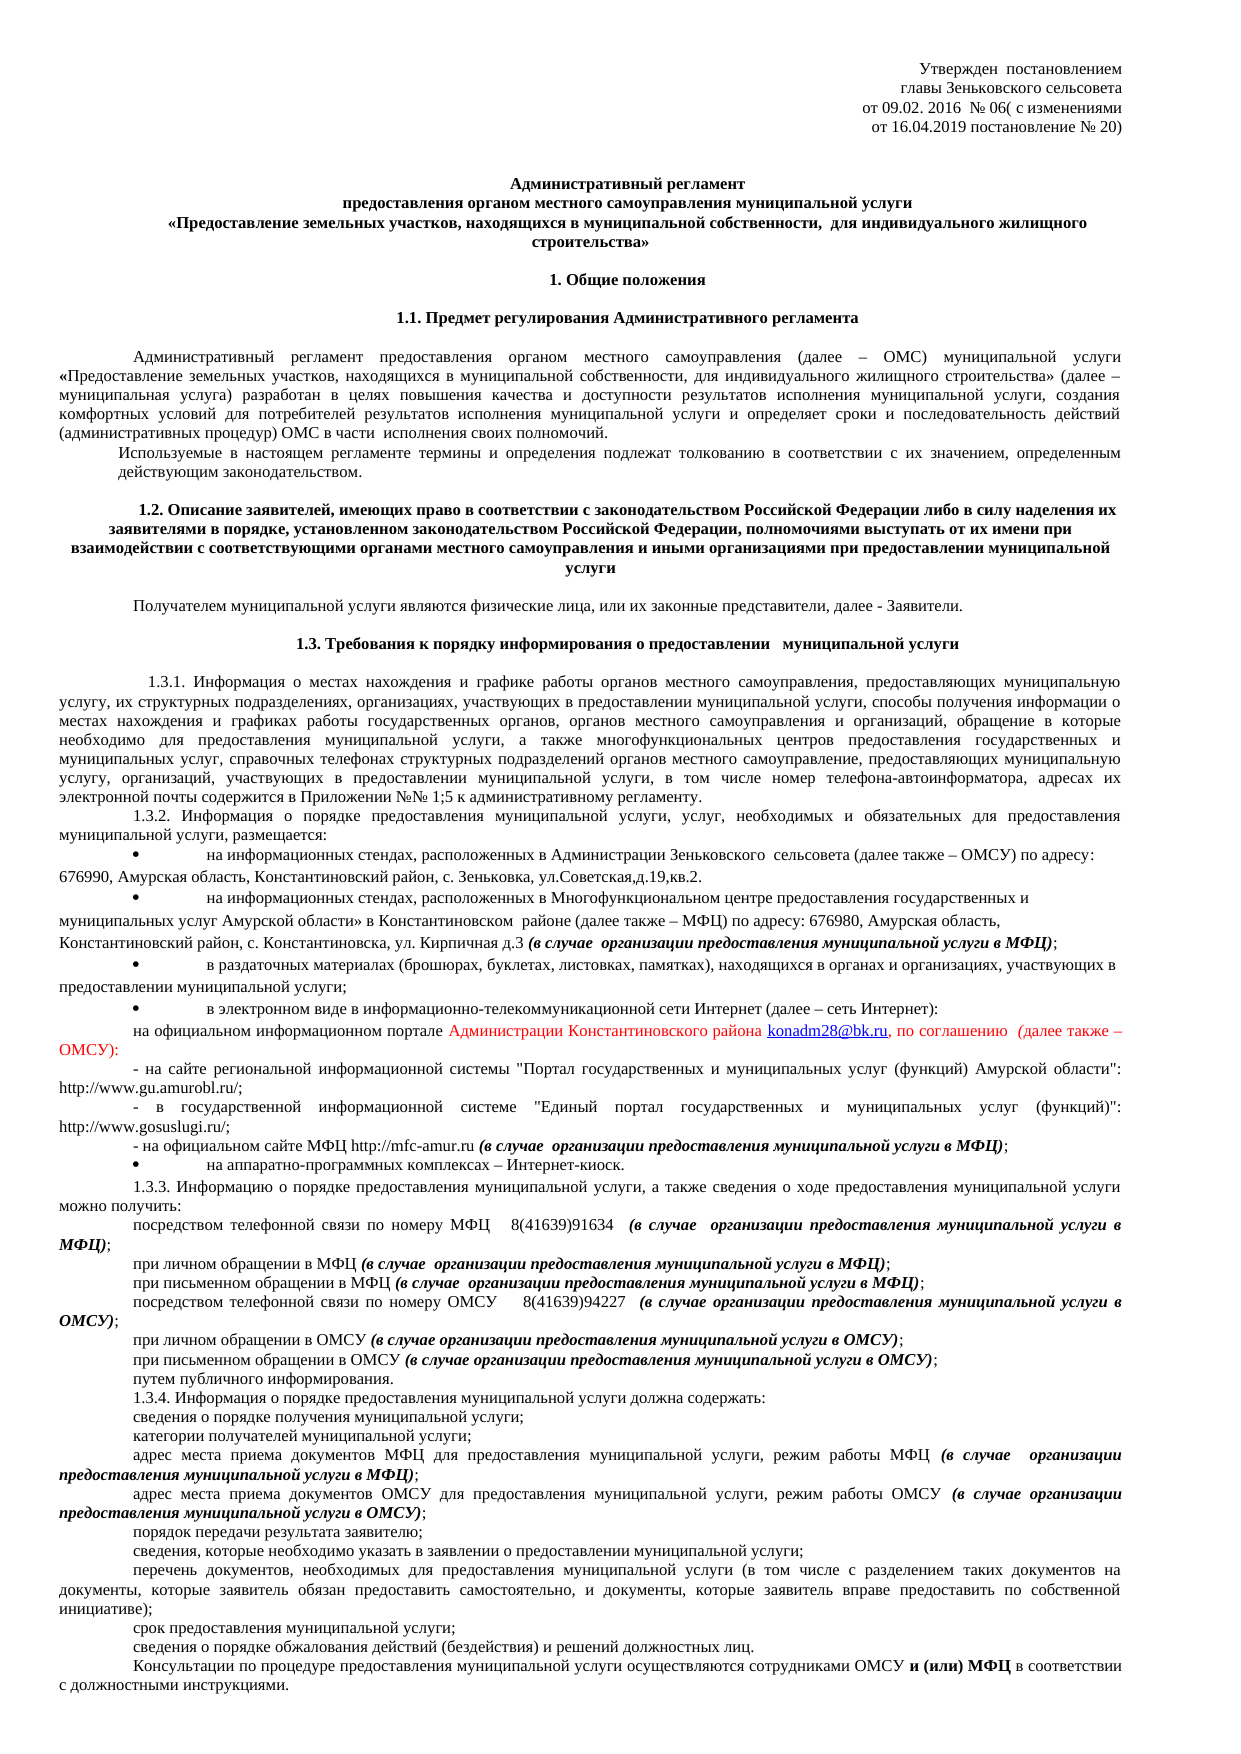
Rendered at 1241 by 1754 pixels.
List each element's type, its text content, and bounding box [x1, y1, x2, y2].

text - на официальном сайте МФЦ http://mfc-amur.ru (в случае организации предоставления муниципальной услуги в МФЦ); [59, 1136, 1122, 1155]
text Используемые в настоящем регламенте термины и определения подлежат толкованию в соответствии с их значением, определенным действующим законодательством. [118, 442, 1122, 481]
text при письменном обращении в ОМСУ (в случае организации предоставления муниципальной услуги в ОМСУ); [59, 1349, 1122, 1368]
text 1.1. Предмет регулирования Административного регламента [59, 308, 1122, 327]
text 1. Общие положения [59, 270, 1122, 289]
text категории получателей муниципальной услуги; [59, 1426, 1122, 1445]
text порядок передачи результата заявителю; [59, 1522, 1122, 1541]
text - на сайте региональной информационной системы "Портал государственных и муниципальных услуг (функций) Амурской области": http://www.gu.amurobl.ru/; [59, 1059, 1122, 1097]
text посредством телефонной связи по номеру ОМСУ 8(41639)94227 (в случае организации предоставления муниципальной услуги в ОМСУ); [59, 1292, 1122, 1330]
text путем публичного информирования. [59, 1368, 1122, 1388]
list в раздаточных материалах (брошюрах, буклетах, листовках, памятках), находящихся в органах и организациях, участвующих в предоставлении муниципальной услуги; [59, 954, 1122, 996]
text Административный регламент предоставления органом местного самоуправления (далее – ОМС) муниципальной услуги «Предоставление земельных участков, находящихся в муниципальной собственности, для индивидуального жилищного строительства» (далее – муниципальная услуга) разработан в целях повышения качества и доступности результатов исполнения муниципальной услуги, создания комфортных условий для потребителей результатов исполнения муниципальной услуги и определяет сроки и последовательность действий (административных процедур) ОМС в части исполнения своих полномочий. [59, 347, 1122, 442]
text Административный регламент [59, 174, 1122, 193]
text сведения о порядке получения муниципальной услуги; [59, 1407, 1122, 1426]
list в электронном виде в информационно-телекоммуникационной сети Интернет (далее – сеть Интернет): [59, 998, 1122, 1018]
text при письменном обращении в МФЦ (в случае организации предоставления муниципальной услуги в МФЦ); [59, 1273, 1122, 1292]
text 1.3.4. Информация о порядке предоставления муниципальной услуги должна содержать: [59, 1388, 1122, 1407]
list на информационных стендах, расположенных в Многофункциональном центре предоставления государственных и муниципальных услуг Амурской области» в Константиновском районе (далее также – МФЦ) по адресу: 676980, Амурская область, Константиновский район, с. Константиновска, ул. Кирпичная д.3 (в случае организации предоставления муниципальной услуги в МФЦ); [59, 888, 1122, 952]
text при личном обращении в МФЦ (в случае организации предоставления муниципальной услуги в МФЦ); [59, 1253, 1122, 1273]
text срок предоставления муниципальной услуги; [59, 1618, 1122, 1637]
text от 09.02. 2016 № 06( с изменениями [59, 97, 1122, 117]
list на информационных стендах, расположенных в Администрации Зеньковского сельсовета (далее также – ОМСУ) по адресу: 676990, Амурская область, Константиновский район, с. Зеньковка, ул.Советская,д.19,кв.2. [59, 844, 1122, 886]
text при личном обращении в ОМСУ (в случае организации предоставления муниципальной услуги в ОМСУ); [59, 1330, 1122, 1349]
text главы Зеньковского сельсовета [59, 78, 1122, 97]
list на аппаратно-программных комплексах – Интернет-киоск. [59, 1155, 1122, 1174]
text «Предоставление земельных участков, находящихся в муниципальной собственности, для индивидуального жилищного строительства» [59, 212, 1122, 251]
text сведения, которые необходимо указать в заявлении о предоставлении муниципальной услуги; [59, 1541, 1122, 1560]
text 1.2. Описание заявителей, имеющих право в соответствии с законодательством Российской Федерации либо в силу наделения их заявителями в порядке, установленном законодательством Российской Федерации, полномочиями выступать от их имени при взаимодействии с соответствующими органами местного самоуправления и иными организациями при предоставлении муниципальной услуги [59, 500, 1122, 577]
text 1.3. Требования к порядку информирования о предоставлении муниципальной услуги [59, 634, 1122, 653]
text предоставления органом местного самоуправления муниципальной услуги [59, 193, 1122, 212]
text 1.3.1. Информация о местах нахождения и графике работы органов местного самоуправления, предоставляющих муниципальную услугу, их структурных подразделениях, организациях, участвующих в предоставлении муниципальной услуги, способы получения информации о местах нахождения и графиках работы государственных органов, органов местного самоуправления и организаций, обращение в которые необходимо для предоставления муниципальной услуги, а также многофункциональных центров предоставления государственных и муниципальных услуг, справочных телефонах структурных подразделений органов местного самоуправление, предоставляющих муниципальную услугу, организаций, участвующих в предоставлении муниципальной услуги, в том числе номер телефона-автоинформатора, адресах их электронной почты содержится в Приложении №№ 1;5 к административному регламенту. [59, 673, 1122, 806]
text - в государственной информационной системе "Единый портал государственных и муниципальных услуг (функций)": http://www.gosuslugi.ru/; [59, 1097, 1122, 1136]
text на официальном информационном портале Администрации Константиновского района konadm28@bk.ru, по соглашению (далее также – ОМСУ): [59, 1021, 1122, 1059]
text Получателем муниципальной услуги являются физические лица, или их законные представители, далее - Заявители. [59, 596, 1122, 615]
text 1.3.2. Информация о порядке предоставления муниципальной услуги, услуг, необходимых и обязательных для предоставления муниципальной услуги, размещается: [59, 806, 1122, 844]
text перечень документов, необходимых для предоставления муниципальной услуги (в том числе с разделением таких документов на документы, которые заявитель обязан предоставить самостоятельно, и документы, которые заявитель вправе предоставить по собственной инициативе); [59, 1560, 1122, 1618]
text адрес места приема документов МФЦ для предоставления муниципальной услуги, режим работы МФЦ (в случае организации предоставления муниципальной услуги в МФЦ); [59, 1445, 1122, 1483]
text Консультации по процедуре предоставления муниципальной услуги осуществляются сотрудниками ОМСУ и (или) МФЦ в соответствии с должностными инструкциями. [59, 1656, 1122, 1694]
text 1.3.3. Информацию о порядке предоставления муниципальной услуги, а также сведения о ходе предоставления муниципальной услуги можно получить: [59, 1177, 1122, 1215]
text адрес места приема документов ОМСУ для предоставления муниципальной услуги, режим работы ОМСУ (в случае организации предоставления муниципальной услуги в ОМСУ); [59, 1483, 1122, 1522]
text сведения о порядке обжалования действий (бездействия) и решений должностных лиц. [59, 1637, 1122, 1656]
text от 16.04.2019 постановление № 20) [59, 117, 1122, 136]
text Утвержден постановлением [59, 59, 1122, 78]
text посредством телефонной связи по номеру МФЦ 8(41639)91634 (в случае организации предоставления муниципальной услуги в МФЦ); [59, 1215, 1122, 1253]
